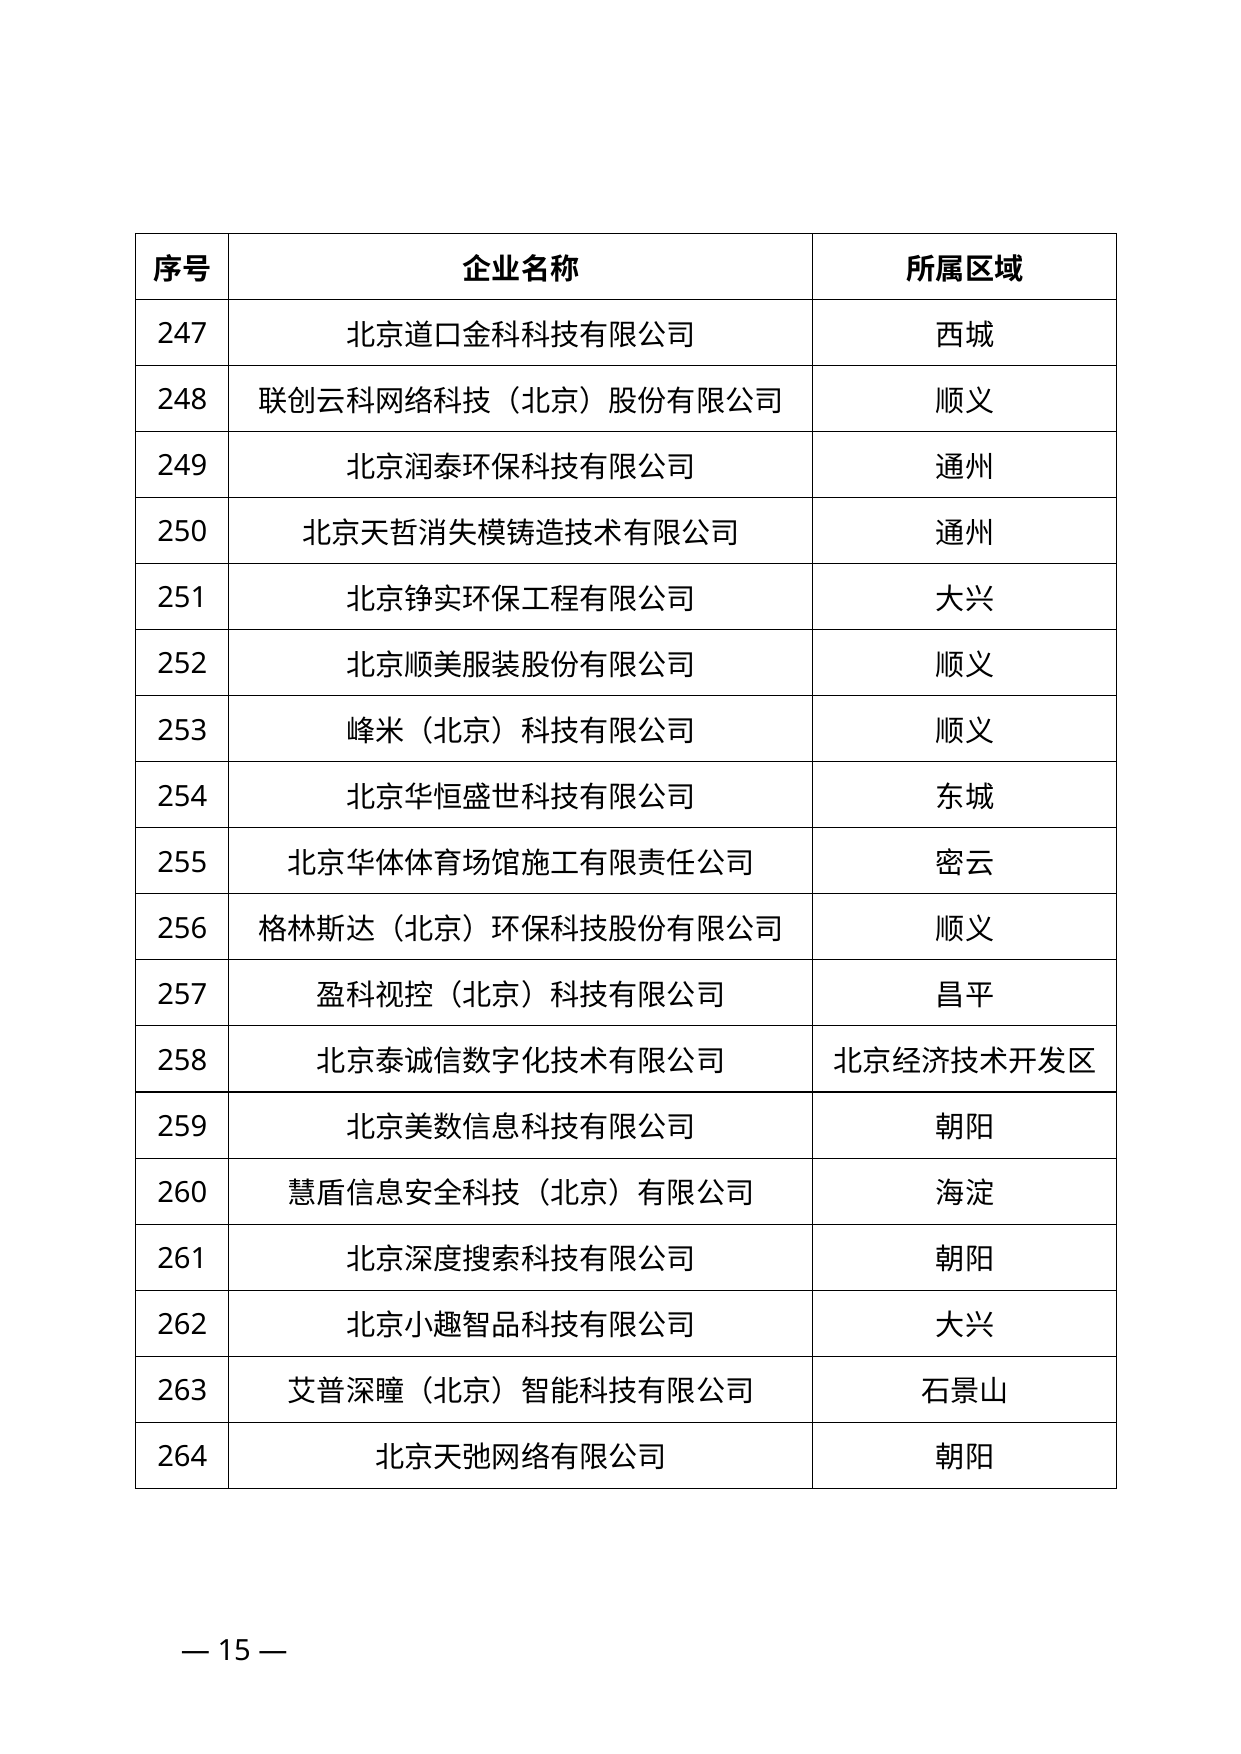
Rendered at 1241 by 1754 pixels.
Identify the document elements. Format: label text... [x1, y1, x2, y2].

table_cell 248 [136, 366, 228, 431]
table_cell 北京小趣智品科技有限公司 [229, 1291, 812, 1356]
table_cell 247 [136, 300, 228, 365]
table_cell 257 [136, 960, 228, 1025]
table_cell 大兴 [813, 1291, 1116, 1356]
table_cell 昌平 [813, 960, 1116, 1025]
table_cell 盈科视控（北京）科技有限公司 [229, 960, 812, 1025]
table_cell 通州 [813, 432, 1116, 497]
table_cell 朝阳 [813, 1225, 1116, 1289]
table_cell 北京华恒盛世科技有限公司 [229, 762, 812, 827]
table_cell 北京润泰环保科技有限公司 [229, 432, 812, 497]
table_cell 顺义 [813, 630, 1116, 695]
table_header 企业名称 [229, 234, 812, 299]
table_header 所属区域 [813, 234, 1116, 299]
table_cell 北京深度搜索科技有限公司 [229, 1225, 812, 1289]
table_cell 北京道口金科科技有限公司 [229, 300, 812, 365]
table_cell 北京华体体育场馆施工有限责任公司 [229, 828, 812, 893]
table_cell 北京美数信息科技有限公司 [229, 1093, 812, 1157]
table_cell 263 [136, 1357, 228, 1422]
table_cell 顺义 [813, 366, 1116, 431]
table_cell 大兴 [813, 564, 1116, 629]
table_cell 253 [136, 696, 228, 761]
table_cell 251 [136, 564, 228, 629]
table_cell 峰米（北京）科技有限公司 [229, 696, 812, 761]
table_cell 260 [136, 1159, 228, 1223]
table_cell 北京天弛网络有限公司 [229, 1423, 812, 1488]
table_header 序号 [136, 234, 228, 299]
table_cell 254 [136, 762, 228, 827]
table_cell 249 [136, 432, 228, 497]
table_cell 朝阳 [813, 1423, 1116, 1488]
table_cell 艾普深瞳（北京）智能科技有限公司 [229, 1357, 812, 1422]
table_cell 北京经济技术开发区 [813, 1026, 1116, 1091]
table_cell 256 [136, 894, 228, 959]
table_cell 255 [136, 828, 228, 893]
table_cell 通州 [813, 498, 1116, 563]
table_cell 密云 [813, 828, 1116, 893]
table_cell 石景山 [813, 1357, 1116, 1422]
table_cell 西城 [813, 300, 1116, 365]
table_cell 朝阳 [813, 1093, 1116, 1157]
table_cell 北京天哲消失模铸造技术有限公司 [229, 498, 812, 563]
table_cell 北京顺美服装股份有限公司 [229, 630, 812, 695]
table_cell 262 [136, 1291, 228, 1356]
table_cell 北京泰诚信数字化技术有限公司 [229, 1026, 812, 1091]
table_cell 264 [136, 1423, 228, 1488]
table_cell 东城 [813, 762, 1116, 827]
table_cell 258 [136, 1026, 228, 1091]
table_cell 海淀 [813, 1159, 1116, 1223]
table_cell 261 [136, 1225, 228, 1289]
table_cell 顺义 [813, 894, 1116, 959]
table_cell 250 [136, 498, 228, 563]
table_cell 259 [136, 1093, 228, 1157]
table_cell 北京铮实环保工程有限公司 [229, 564, 812, 629]
table_cell 顺义 [813, 696, 1116, 761]
table_cell 慧盾信息安全科技（北京）有限公司 [229, 1159, 812, 1223]
table_cell 格林斯达（北京）环保科技股份有限公司 [229, 894, 812, 959]
table_cell 252 [136, 630, 228, 695]
table_cell 联创云科网络科技（北京）股份有限公司 [229, 366, 812, 431]
